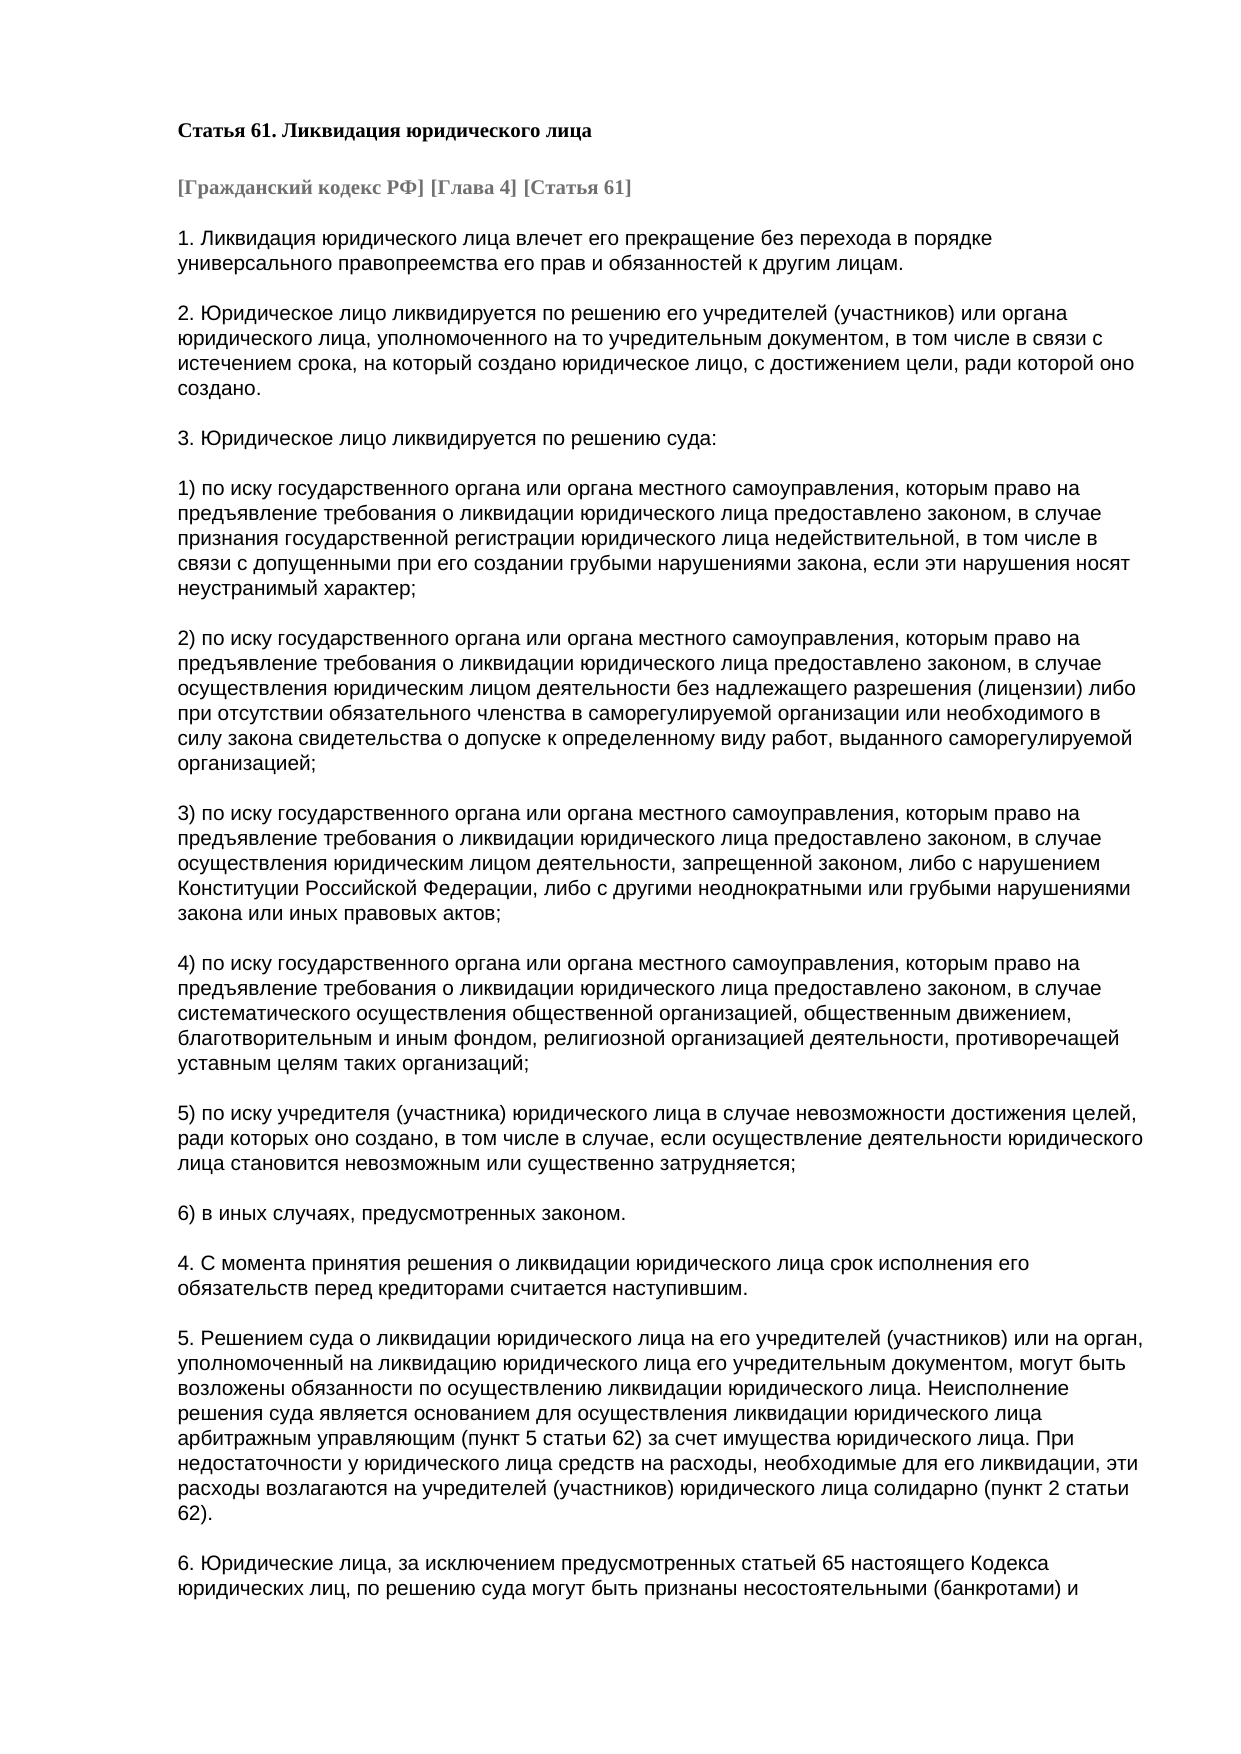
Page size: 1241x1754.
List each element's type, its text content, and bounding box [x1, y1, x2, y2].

text [Гражданский кодекс РФ] [Глава 4] [Статья 61] [177, 171, 1152, 200]
text Статья 61. Ликвидация юридического лица [177, 118, 1152, 142]
text 2. Юридическое лицо ликвидируется по решению его учредителей (участников) или органа юридического лица, уполномоченного на то учредительным документом, в том числе в связи с истечением срока, на который создано юридическое лицо, с достижением цели, ради которой оно создано. [177, 300, 1152, 400]
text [177, 1550, 1152, 1600]
text 3. Юридическое лицо ликвидируется по решению суда: [177, 425, 1152, 450]
text 5) по иску учредителя (участника) юридического лица в случае невозможности достижения целей, ради которых оно создано, в том числе в случае, если осуществление деятельности юридического лица становится невозможным или существенно затрудняется; [177, 1100, 1152, 1175]
text 6) в иных случаях, предусмотренных законом. [177, 1200, 1152, 1225]
text 2) по иску государственного органа или органа местного самоуправления, которым право на предъявление требования о ликвидации юридического лица предоставлено законом, в случае осуществления юридическим лицом деятельности без надлежащего разрешения (лицензии) либо при отсутствии обязательного членства в саморегулируемой организации или необходимого в силу закона свидетельства о допуске к определенному виду работ, выданного саморегулируемой организацией; [177, 625, 1152, 775]
text 5. Решением суда о ликвидации юридического лица на его учредителей (участников) или на орган, уполномоченный на ликвидацию юридического лица его учредительным документом, могут быть возложены обязанности по осуществлению ликвидации юридического лица. Неисполнение решения суда является основанием для осуществления ликвидации юридического лица арбитражным управляющим (пункт 5 статьи 62) за счет имущества юридического лица. При недостаточности у юридического лица средств на расходы, необходимые для его ликвидации, эти расходы возлагаются на учредителей (участников) юридического лица солидарно (пункт 2 статьи 62). [177, 1325, 1152, 1525]
text 1) по иску государственного органа или органа местного самоуправления, которым право на предъявление требования о ликвидации юридического лица предоставлено законом, в случае признания государственной регистрации юридического лица недействительной, в том числе в связи с допущенными при его создании грубыми нарушениями закона, если эти нарушения носят неустранимый характер; [177, 475, 1152, 600]
text 4) по иску государственного органа или органа местного самоуправления, которым право на предъявление требования о ликвидации юридического лица предоставлено законом, в случае систематического осуществления общественной организацией, общественным движением, благотворительным и иным фондом, религиозной организацией деятельности, противоречащей уставным целям таких организаций; [177, 950, 1152, 1075]
text 1. Ликвидация юридического лица влечет его прекращение без перехода в порядке универсального правопреемства его прав и обязанностей к другим лицам. [177, 225, 1152, 275]
text 4. С момента принятия решения о ликвидации юридического лица срок исполнения его обязательств перед кредиторами считается наступившим. [177, 1250, 1152, 1300]
text 3) по иску государственного органа или органа местного самоуправления, которым право на предъявление требования о ликвидации юридического лица предоставлено законом, в случае осуществления юридическим лицом деятельности, запрещенной законом, либо с нарушением Конституции Российской Федерации, либо с другими неоднократными или грубыми нарушениями закона или иных правовых актов; [177, 800, 1152, 925]
